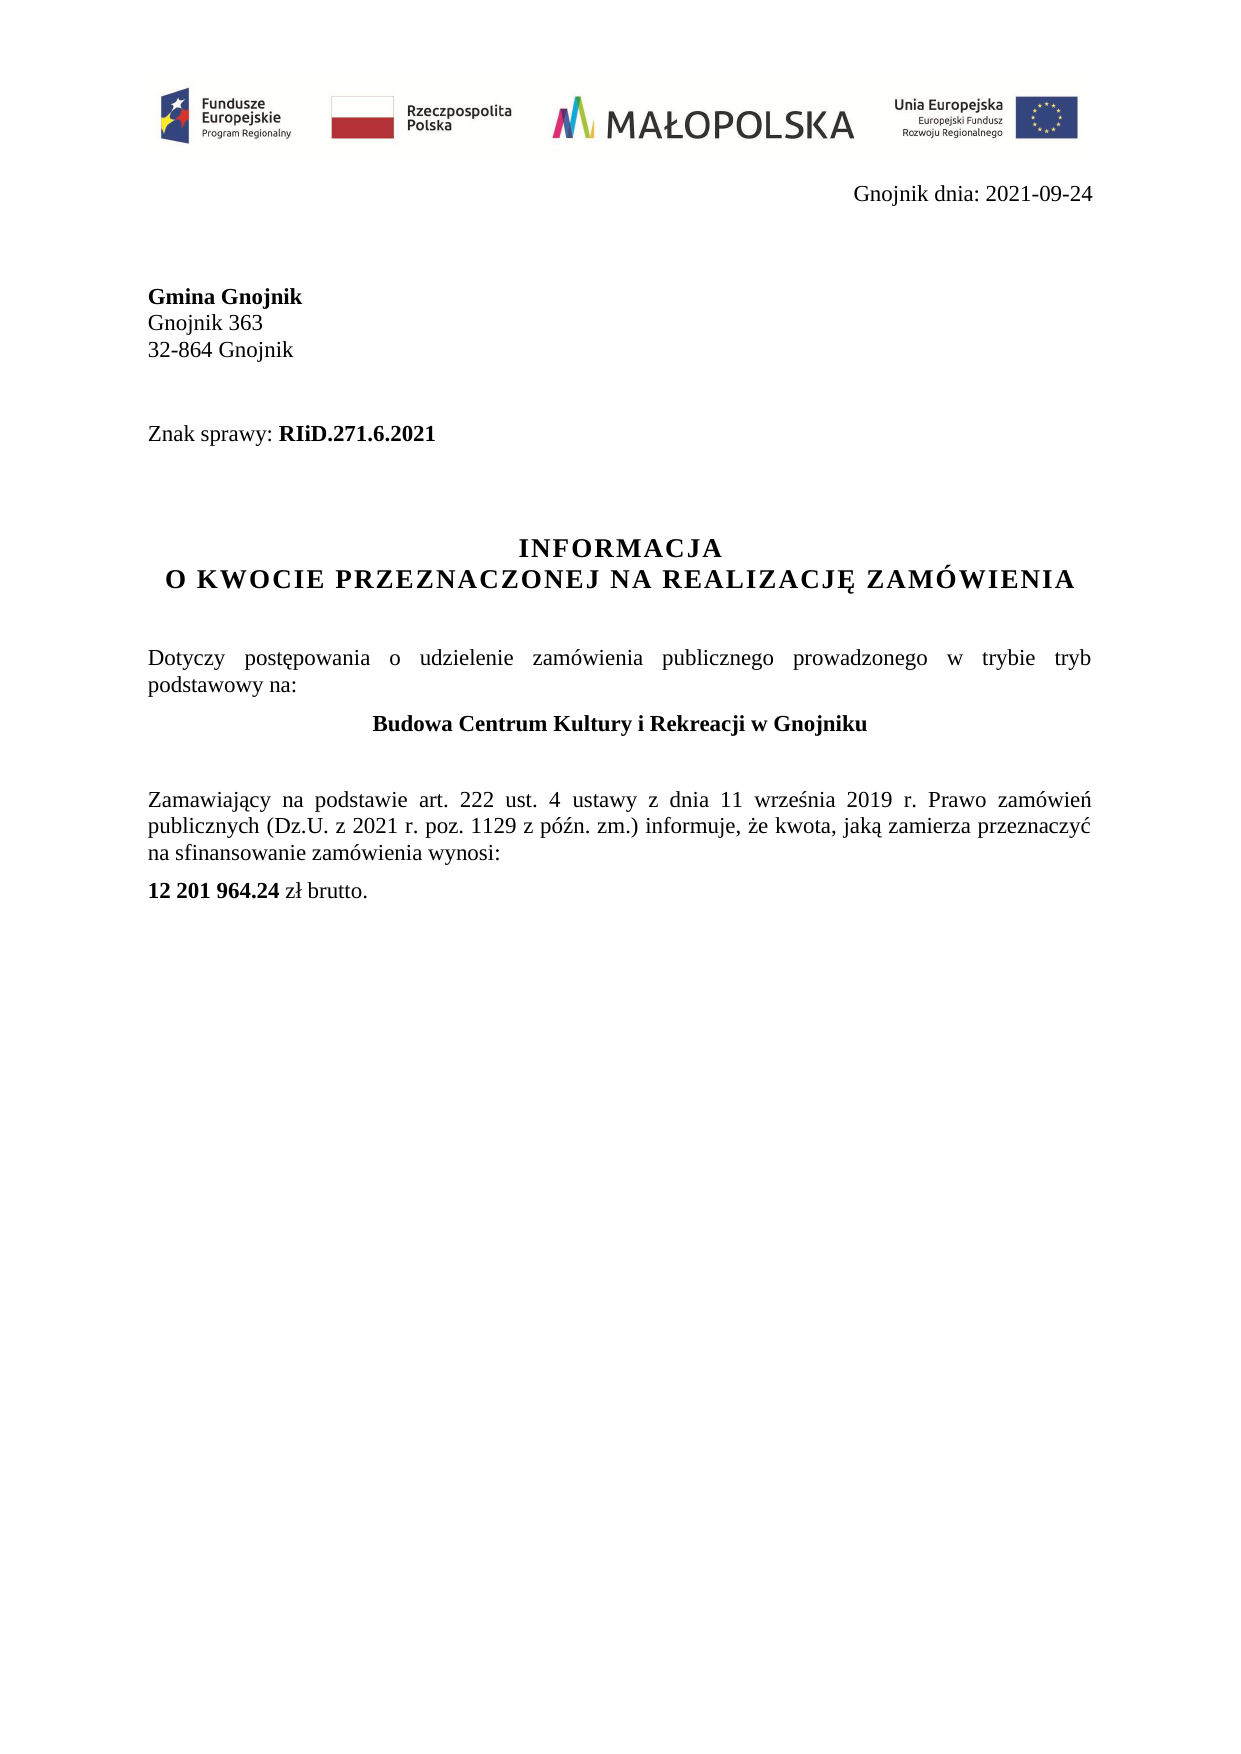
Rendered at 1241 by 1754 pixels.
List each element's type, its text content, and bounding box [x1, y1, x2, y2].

text Gmina Gnojnik [148, 283, 1092, 309]
text 32-864 Gnojnik [148, 336, 1092, 362]
text Gnojnik 363 [148, 309, 1092, 336]
text O KWOCIE PRZEZNACZONEJ NA REALIZACJĘ ZAMÓWIENIA [148, 563, 1092, 594]
text Budowa Centrum Kultury i Rekreacji w Gnojniku [148, 710, 1092, 736]
text Znak sprawy: RIiD.271.6.2021 [148, 419, 1092, 446]
text Dotyczy postępowania o udzielenie zamówienia publicznego prowadzonego w trybie tryb podstawowy na: [148, 644, 1092, 697]
text 12 201 964.24 zł brutto. [148, 878, 1092, 904]
text INFORMACJA [148, 532, 1092, 563]
text Zamawiający na podstawie art. 222 ust. 4 ustawy z dnia 11 września 2019 r. Prawo zamówień publicznych (Dz.U. z 2021 r. poz. 1129 z późn. zm.) informuje, że kwota, jaką zamierza przeznaczyć na sfinansowanie zamówienia wynosi: [148, 786, 1092, 865]
text Gnojnik dnia: 2021-09-24 [148, 180, 1092, 207]
